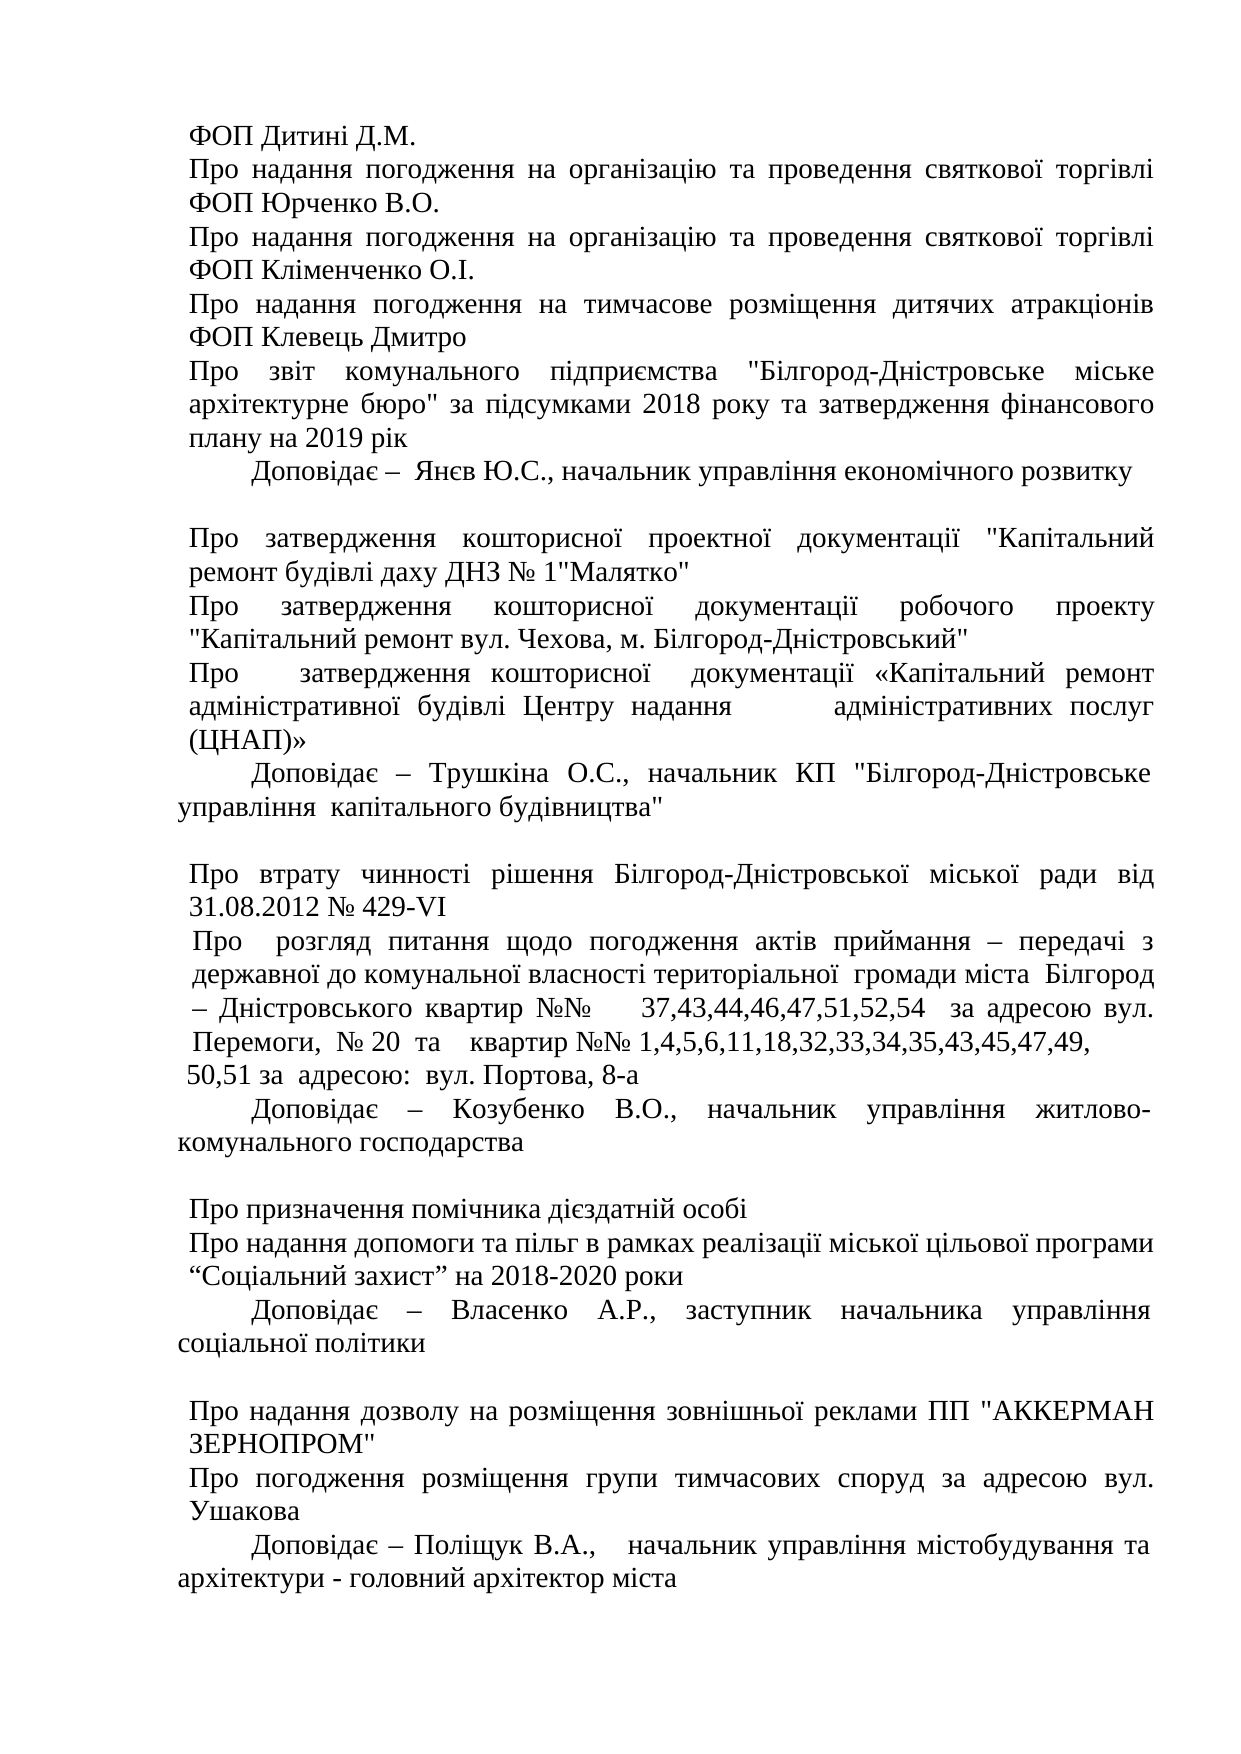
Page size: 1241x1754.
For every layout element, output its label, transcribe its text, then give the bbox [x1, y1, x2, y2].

table_cell Про затвердження кошторисної документації робочого проекту "Капітальний ремонт вул. Чехова, м. Білгород-Дністровський" [177, 588, 1167, 655]
table_cell Про розгляд питання щодо погодження актів приймання – передачі з державної до комунальної власності територіальної громади міста Білгород – Дністровського квартир №№ 37,43,44,46,47,51,52,54 за адресою вул. Перемоги, № 20 та квартир №№ 1,4,5,6,11,18,32,33,34,35,43,45,47,49, 50,51 за адресою: вул. Портова, 8-а [177, 923, 1167, 1091]
table_cell Про надання погодження на тимчасове розміщення дитячих атракціонів ФОП Клевець Дмитро [177, 286, 1167, 353]
table_cell Про надання погодження на організацію та проведення святкової торгівлі ФОП Кліменченко О.І. [177, 219, 1167, 286]
table_cell Про надання погодження на організацію та проведення святкової торгівлі ФОП Юрченко В.О. [177, 152, 1167, 219]
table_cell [177, 118, 1167, 152]
text Доповідає – Козубенко В.О., начальник управління житлово-комунального господарства [177, 1091, 1152, 1158]
text Доповідає – Трушкіна О.С., начальник КП "Білгород-Дністровське управління капітального будівництва" [177, 755, 1152, 822]
table_cell Про погодження розміщення групи тимчасових споруд за адресою вул. Ушакова [177, 1460, 1167, 1527]
text Доповідає – Поліщук В.А., начальник управління містобудування та архітектури - головний архітектор міста [177, 1527, 1152, 1594]
table_cell Про затвердження кошторисної документації «Капітальний ремонт адміністративної будівлі Центру надання адміністративних послуг (ЦНАП)» [177, 655, 1167, 755]
text Доповідає – Власенко А.Р., заступник начальника управління соціальної політики [177, 1292, 1152, 1359]
table_cell Про звіт комунального підприємства "Білгород-Дністровське міське архітектурне бюро" за підсумками 2018 року та затвердження фінансового плану на 2019 рік [177, 353, 1167, 453]
table_cell Про надання допомоги та пільг в рамках реалізації міської цільової програми “Соціальний захист” на 2018-2020 роки [177, 1225, 1167, 1292]
table_header Про надання дозволу на розміщення зовнішньої реклами ПП "АККЕРМАН ЗЕРНОПРОМ" [177, 1393, 1167, 1460]
text Доповідає – Янєв Ю.С., начальник управління економічного розвитку [177, 453, 1152, 487]
table_header Про втрату чинності рішення Білгород-Дністровської міської ради від 31.08.2012 № 429-VI [177, 856, 1167, 923]
table_header Про призначення помічника дієздатній особі [177, 1191, 1167, 1225]
table_header Про затвердження кошторисної проектної документації "Капітальний ремонт будівлі даху ДНЗ № 1"Малятко" [177, 521, 1167, 588]
